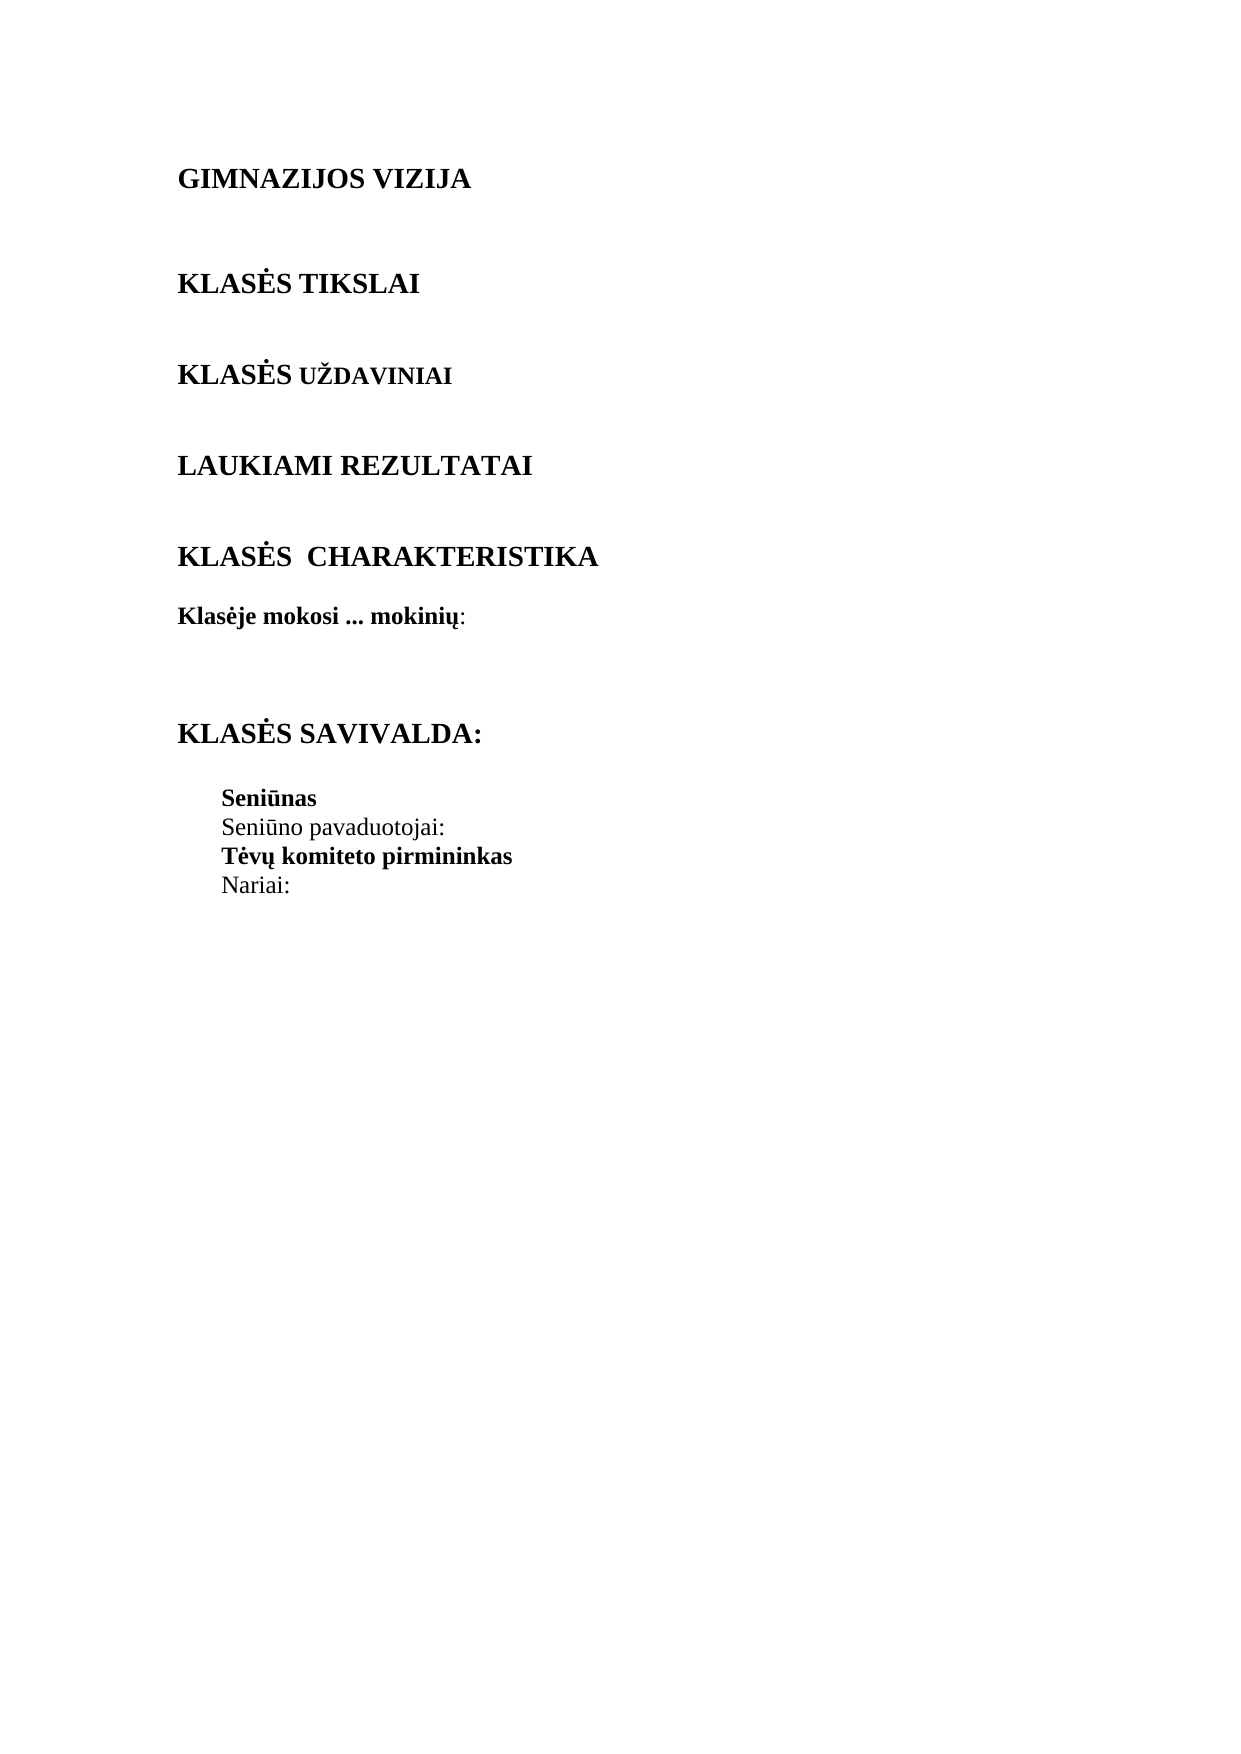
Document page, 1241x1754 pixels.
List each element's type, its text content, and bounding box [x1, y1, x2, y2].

text LAUKIAMI REZULTATAI [177, 448, 1181, 482]
text KLASĖS CHARAKTERISTIKA [177, 539, 1181, 573]
text KLASĖS SAVIVALDA: [177, 716, 1181, 750]
text KLASĖS UŽDAVINIAI [177, 357, 1181, 391]
text GIMNAZIJOS VIZIJA [177, 161, 1181, 194]
text Klasėje mokosi ... mokinių: [177, 601, 1181, 630]
text Tėvų komiteto pirmininkas [177, 841, 1181, 870]
text Seniūno pavaduotojai: [177, 812, 1181, 841]
text KLASĖS TIKSLAI [177, 266, 1181, 299]
text Seniūnas [177, 783, 1181, 812]
text Nariai: [177, 870, 1181, 898]
